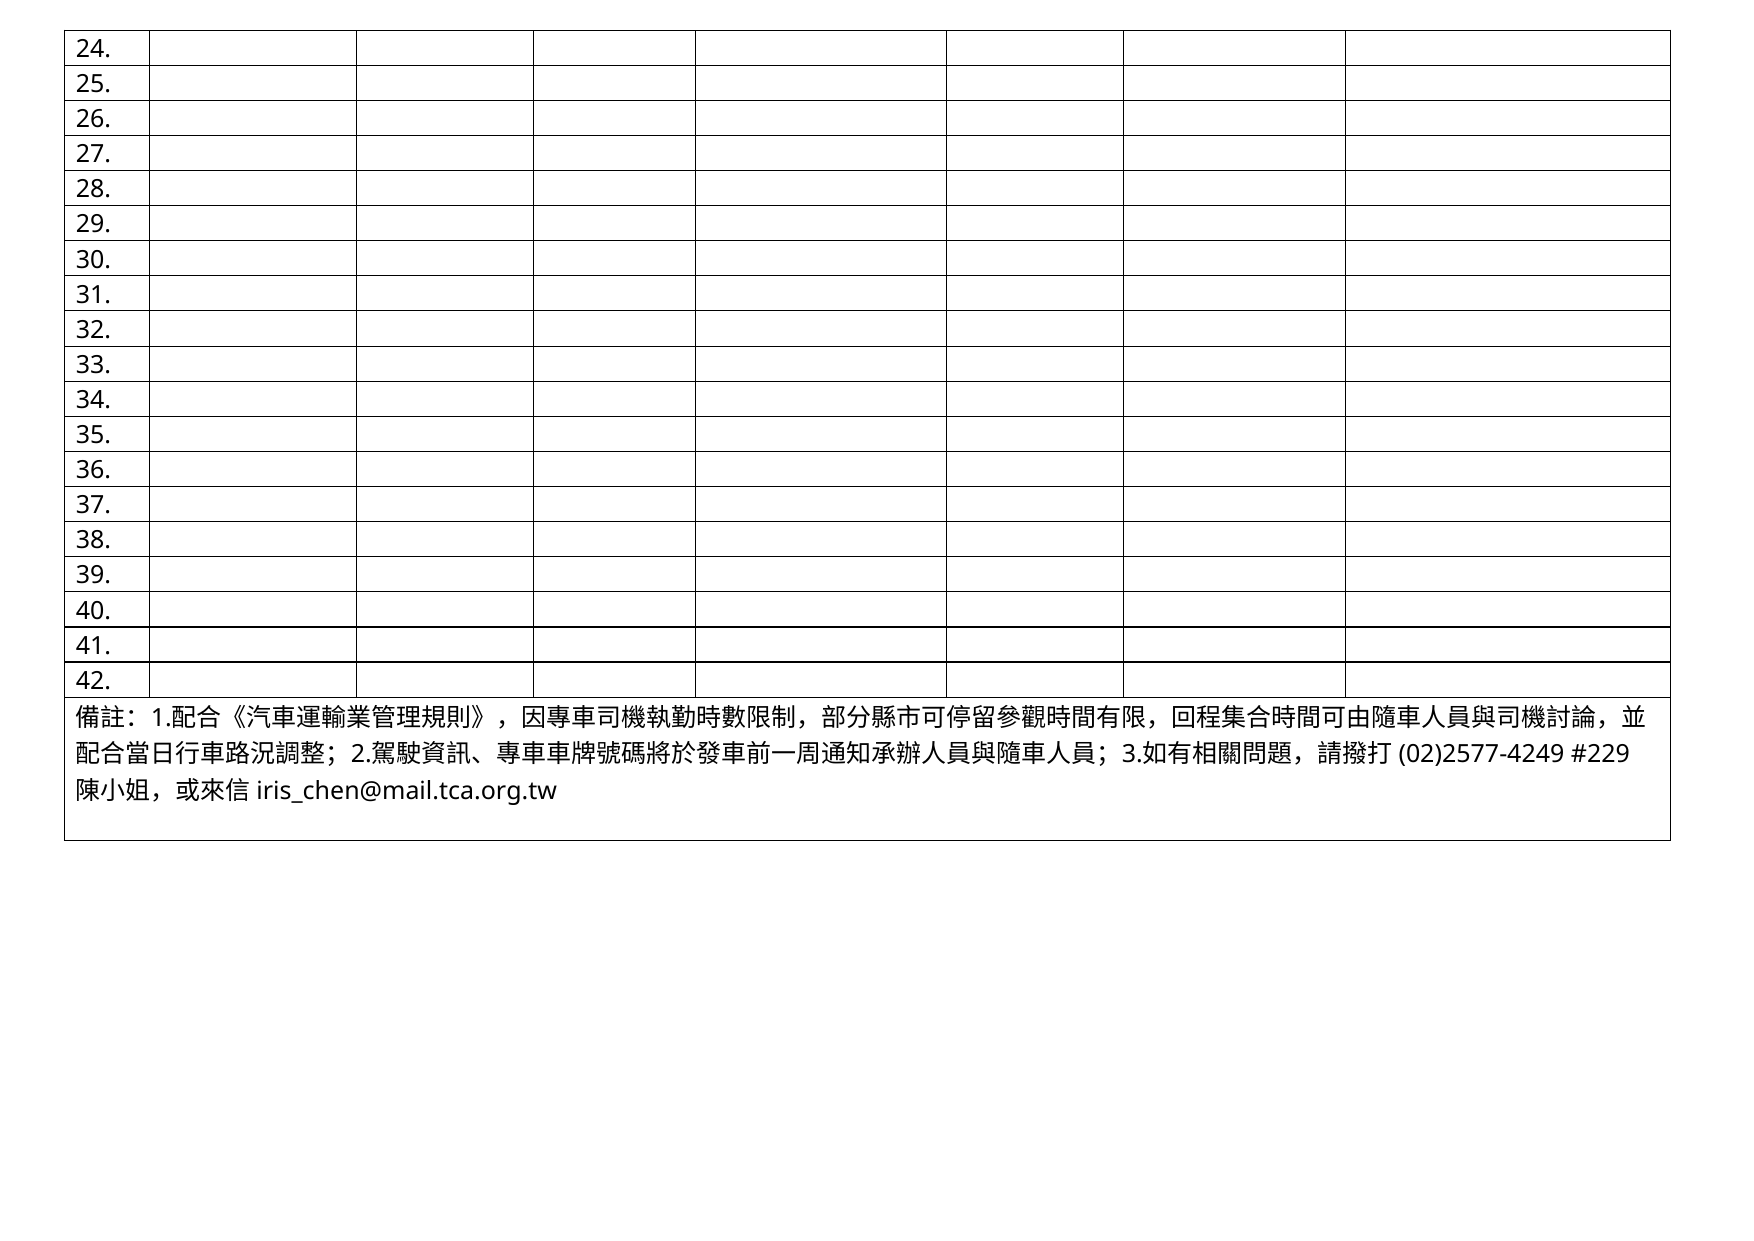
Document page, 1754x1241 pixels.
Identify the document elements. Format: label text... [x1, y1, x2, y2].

table_cell [534, 592, 695, 626]
table_cell [150, 382, 356, 416]
table_cell [534, 347, 695, 381]
table_cell [947, 522, 1123, 556]
table_cell [1346, 557, 1670, 591]
table_cell [1346, 663, 1670, 697]
table_cell [534, 276, 695, 310]
table_cell [65, 66, 149, 100]
table_cell [1124, 241, 1345, 275]
table_cell [357, 276, 533, 310]
table_cell [65, 241, 149, 275]
table_cell [696, 557, 946, 591]
table_cell [65, 171, 149, 205]
table_cell [357, 241, 533, 275]
table_cell [357, 452, 533, 486]
table_cell [357, 487, 533, 521]
table_cell [696, 347, 946, 381]
table_cell [357, 66, 533, 100]
table_cell [150, 31, 356, 65]
table_cell [696, 663, 946, 697]
table_cell [357, 31, 533, 65]
table_cell [65, 311, 149, 346]
table_cell [534, 557, 695, 591]
table_cell [150, 276, 356, 310]
table_cell [1346, 66, 1670, 100]
table_cell [947, 101, 1123, 135]
table_cell [357, 522, 533, 556]
table_cell [357, 171, 533, 205]
table_cell [947, 557, 1123, 591]
table_cell [1124, 31, 1345, 65]
table_cell [947, 628, 1123, 661]
table_cell [696, 382, 946, 416]
table_cell [696, 241, 946, 275]
table_cell [150, 557, 356, 591]
table_cell [1346, 31, 1670, 65]
table_cell [534, 522, 695, 556]
table_cell [1124, 592, 1345, 626]
table_cell [696, 101, 946, 135]
table_cell [357, 557, 533, 591]
table_cell [1346, 417, 1670, 451]
table_cell [357, 663, 533, 697]
table_cell [1346, 522, 1670, 556]
table_cell [150, 136, 356, 170]
table_cell [1346, 347, 1670, 381]
table_cell [357, 417, 533, 451]
table_cell [947, 31, 1123, 65]
table_cell [1124, 136, 1345, 170]
table_cell [150, 171, 356, 205]
table_cell [357, 382, 533, 416]
table_cell [534, 311, 695, 346]
table_cell [65, 592, 149, 626]
table_cell [696, 66, 946, 100]
table_cell [1346, 171, 1670, 205]
table_cell [357, 206, 533, 240]
table_cell [1346, 136, 1670, 170]
table_cell [357, 628, 533, 661]
table_cell [150, 663, 356, 697]
table_cell [947, 206, 1123, 240]
table_cell [696, 311, 946, 346]
table_cell [150, 522, 356, 556]
table_cell [357, 136, 533, 170]
table_cell [696, 31, 946, 65]
table_cell [696, 452, 946, 486]
table_cell [534, 171, 695, 205]
table_cell [1124, 66, 1345, 100]
table_cell [947, 136, 1123, 170]
table_cell [1124, 311, 1345, 346]
table_cell [357, 101, 533, 135]
table_cell [947, 382, 1123, 416]
table_cell [150, 66, 356, 100]
table_cell [65, 347, 149, 381]
table_cell [150, 347, 356, 381]
table_cell [947, 171, 1123, 205]
table_cell [1124, 557, 1345, 591]
table_cell [696, 522, 946, 556]
table_cell [357, 311, 533, 346]
table_cell [534, 452, 695, 486]
table_cell [1124, 452, 1345, 486]
table_cell [534, 417, 695, 451]
table_cell [65, 522, 149, 556]
table_cell [534, 382, 695, 416]
table_cell 42. [65, 663, 149, 697]
table_cell [150, 487, 356, 521]
table_cell [534, 663, 695, 697]
table_cell [534, 31, 695, 65]
table_cell [150, 592, 356, 626]
table_cell [1124, 382, 1345, 416]
table_cell [534, 66, 695, 100]
table_cell [1346, 382, 1670, 416]
table_cell [65, 31, 149, 65]
table_cell [696, 276, 946, 310]
table_cell [947, 663, 1123, 697]
table_cell [1124, 522, 1345, 556]
table_cell [696, 487, 946, 521]
table_cell [65, 417, 149, 451]
table_cell [1124, 417, 1345, 451]
table_cell [65, 101, 149, 135]
table_cell [150, 241, 356, 275]
table_cell [150, 452, 356, 486]
table_cell [150, 628, 356, 661]
table_cell [696, 206, 946, 240]
table_cell 備註：1.配合《汽車運輸業管理規則》，因專車司機執勤時數限制，部分縣市可停留參觀時間有限，回程集合時間可由隨車人員與司機討論，並配合當日行車路況調整；2.駕駛資訊、專車車牌號碼將於發車前一周通知承辦人員與隨車人員；3.如有相關問題，請撥打 (02)2577-4249 #229 陳小姐，或來信 iris_chen@mail.tca.org.tw [65, 698, 1670, 840]
table_cell [696, 171, 946, 205]
table_cell [947, 417, 1123, 451]
table_cell [947, 241, 1123, 275]
table_cell [1346, 101, 1670, 135]
table_cell [947, 487, 1123, 521]
table_cell 41. [65, 628, 149, 661]
table_cell [65, 487, 149, 521]
table_cell [1346, 276, 1670, 310]
table_cell [1346, 628, 1670, 661]
table_cell [65, 452, 149, 486]
table_cell [1124, 628, 1345, 661]
table_cell [534, 628, 695, 661]
table_cell [947, 452, 1123, 486]
table_cell [150, 417, 356, 451]
table_cell [534, 487, 695, 521]
table_cell [1124, 276, 1345, 310]
table_cell [534, 136, 695, 170]
table_cell [1124, 663, 1345, 697]
table_cell [1346, 311, 1670, 346]
table_cell [534, 241, 695, 275]
table_cell [947, 347, 1123, 381]
table_cell [1124, 487, 1345, 521]
table_cell [1346, 241, 1670, 275]
table_cell [1124, 206, 1345, 240]
table_cell [1346, 487, 1670, 521]
table_cell [534, 206, 695, 240]
table_cell [696, 136, 946, 170]
table_cell [1346, 206, 1670, 240]
table_cell [65, 136, 149, 170]
table_cell [65, 276, 149, 310]
table_cell [357, 592, 533, 626]
table_cell [150, 206, 356, 240]
table_cell [534, 101, 695, 135]
table_cell [65, 206, 149, 240]
table_cell [1124, 101, 1345, 135]
table_cell [150, 101, 356, 135]
table_cell [1124, 171, 1345, 205]
table_cell [696, 628, 946, 661]
table_cell [65, 557, 149, 591]
table_cell [696, 417, 946, 451]
table_cell [357, 347, 533, 381]
table_cell [947, 592, 1123, 626]
table_cell [947, 311, 1123, 346]
table_cell [947, 276, 1123, 310]
table_cell [696, 592, 946, 626]
table_cell [65, 382, 149, 416]
table_cell [947, 66, 1123, 100]
table_cell [1124, 347, 1345, 381]
table_cell [1346, 452, 1670, 486]
table_cell [1346, 592, 1670, 626]
table_cell [150, 311, 356, 346]
